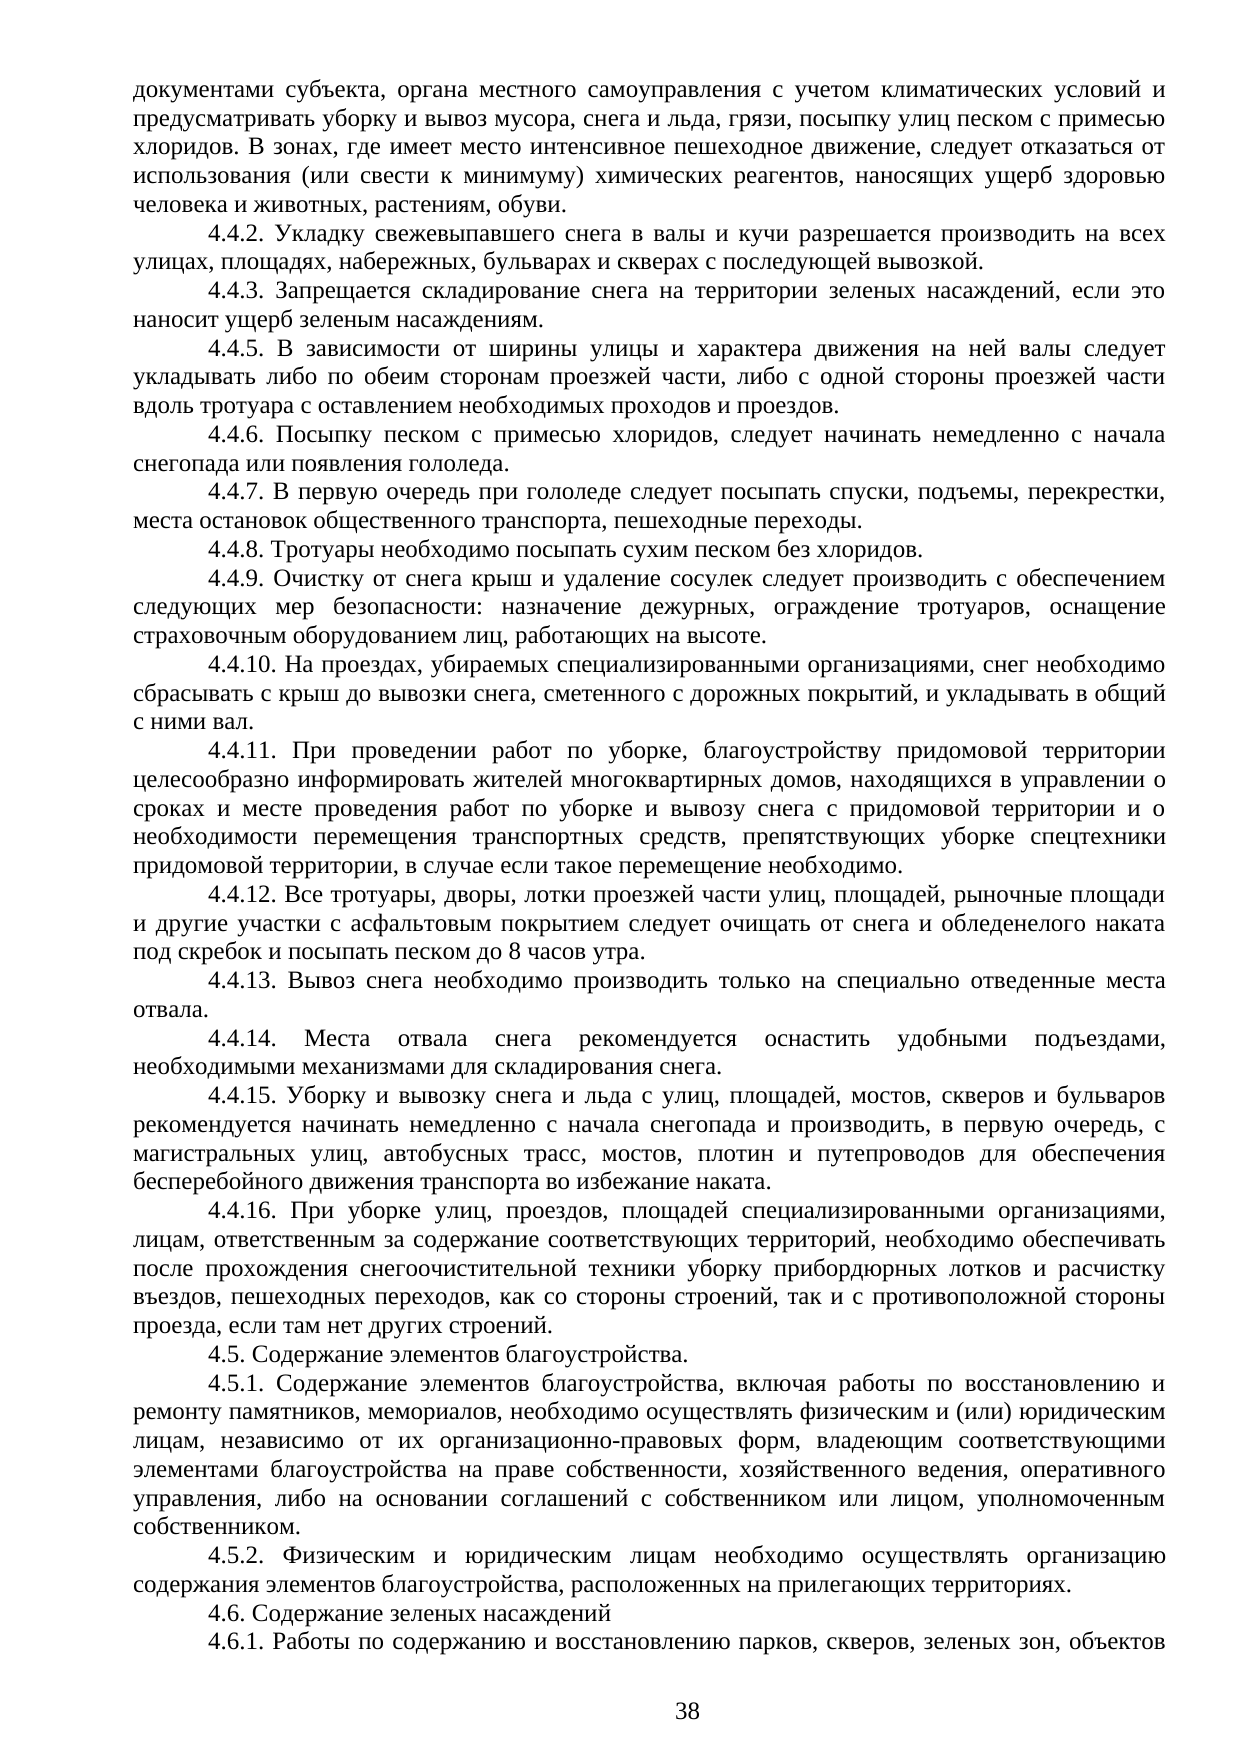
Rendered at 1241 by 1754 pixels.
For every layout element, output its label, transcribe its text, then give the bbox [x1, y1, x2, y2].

text 4.4.12. Все тротуары, дворы, лотки проезжей части улиц, площадей, рыночные площади и другие участки с асфальтовым покрытием следует очищать от снега и обледенелого наката под скребок и посыпать песком до 8 часов утра. [133, 879, 1167, 965]
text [133, 1626, 1167, 1655]
text 4.4.3. Запрещается складирование снега на территории зеленых насаждений, если это наносит ущерб зеленым насаждениям. [133, 275, 1167, 333]
text 4.4.7. В первую очередь при гололеде следует посыпать спуски, подъемы, перекрестки, места остановок общественного транспорта, пешеходные переходы. [133, 476, 1167, 534]
text 4.4.14. Места отвала снега рекомендуется оснастить удобными подъездами, необходимыми механизмами для складирования снега. [133, 1023, 1167, 1080]
text 4.4.11. При проведении работ по уборке, благоустройству придомовой территории целесообразно информировать жителей многоквартирных домов, находящихся в управлении о сроках и месте проведения работ по уборке и вывозу снега с придомовой территории и о необходимости перемещения транспортных средств, препятствующих уборке спецтехники придомовой территории, в случае если такое перемещение необходимо. [133, 735, 1167, 879]
text 4.5.2. Физическим и юридическим лицам необходимо осуществлять организацию содержания элементов благоустройства, расположенных на прилегающих территориях. [133, 1540, 1167, 1598]
text 4.4.5. В зависимости от ширины улицы и характера движения на ней валы следует укладывать либо по обеим сторонам проезжей части, либо с одной стороны проезжей части вдоль тротуара с оставлением необходимых проходов и проездов. [133, 333, 1167, 419]
text 4.4.10. На проездах, убираемых специализированными организациями, снег необходимо сбрасывать с крыш до вывозки снега, сметенного с дорожных покрытий, и укладывать в общий с ними вал. [133, 649, 1167, 735]
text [133, 74, 1167, 218]
text 4.4.2. Укладку свежевыпавшего снега в валы и кучи разрешается производить на всех улицах, площадях, набережных, бульварах и скверах с последующей вывозкой. [133, 218, 1167, 275]
text 4.4.15. Уборку и вывозку снега и льда с улиц, площадей, мостов, скверов и бульваров рекомендуется начинать немедленно с начала снегопада и производить, в первую очередь, с магистральных улиц, автобусных трасс, мостов, плотин и путепроводов для обеспечения бесперебойного движения транспорта во избежание наката. [133, 1080, 1167, 1195]
text 4.4.9. Очистку от снега крыш и удаление сосулек следует производить с обеспечением следующих мер безопасности: назначение дежурных, ограждение тротуаров, оснащение страховочным оборудованием лиц, работающих на высоте. [133, 563, 1167, 649]
text 4.4.13. Вывоз снега необходимо производить только на специально отведенные места отвала. [133, 965, 1167, 1023]
text 4.4.16. При уборке улиц, проездов, площадей специализированными организациями, лицам, ответственным за содержание соответствующих территорий, необходимо обеспечивать после прохождения снегоочистительной техники уборку прибордюрных лотков и расчистку въездов, пешеходных переходов, как со стороны строений, так и с противоположной стороны проезда, если там нет других строений. [133, 1195, 1167, 1339]
text 4.6. Содержание зеленых насаждений [133, 1598, 1167, 1626]
text 4.5.1. Содержание элементов благоустройства, включая работы по восстановлению и ремонту памятников, мемориалов, необходимо осуществлять физическим и (или) юридическим лицам, независимо от их организационно-правовых форм, владеющим соответствующими элементами благоустройства на праве собственности, хозяйственного ведения, оперативного управления, либо на основании соглашений с собственником или лицом, уполномоченным собственником. [133, 1368, 1167, 1540]
text 4.5. Содержание элементов благоустройства. [133, 1339, 1167, 1368]
text 4.4.8. Тротуары необходимо посыпать сухим песком без хлоридов. [133, 534, 1167, 563]
text 4.4.6. Посыпку песком с примесью хлоридов, следует начинать немедленно с начала снегопада или появления гололеда. [133, 419, 1167, 476]
